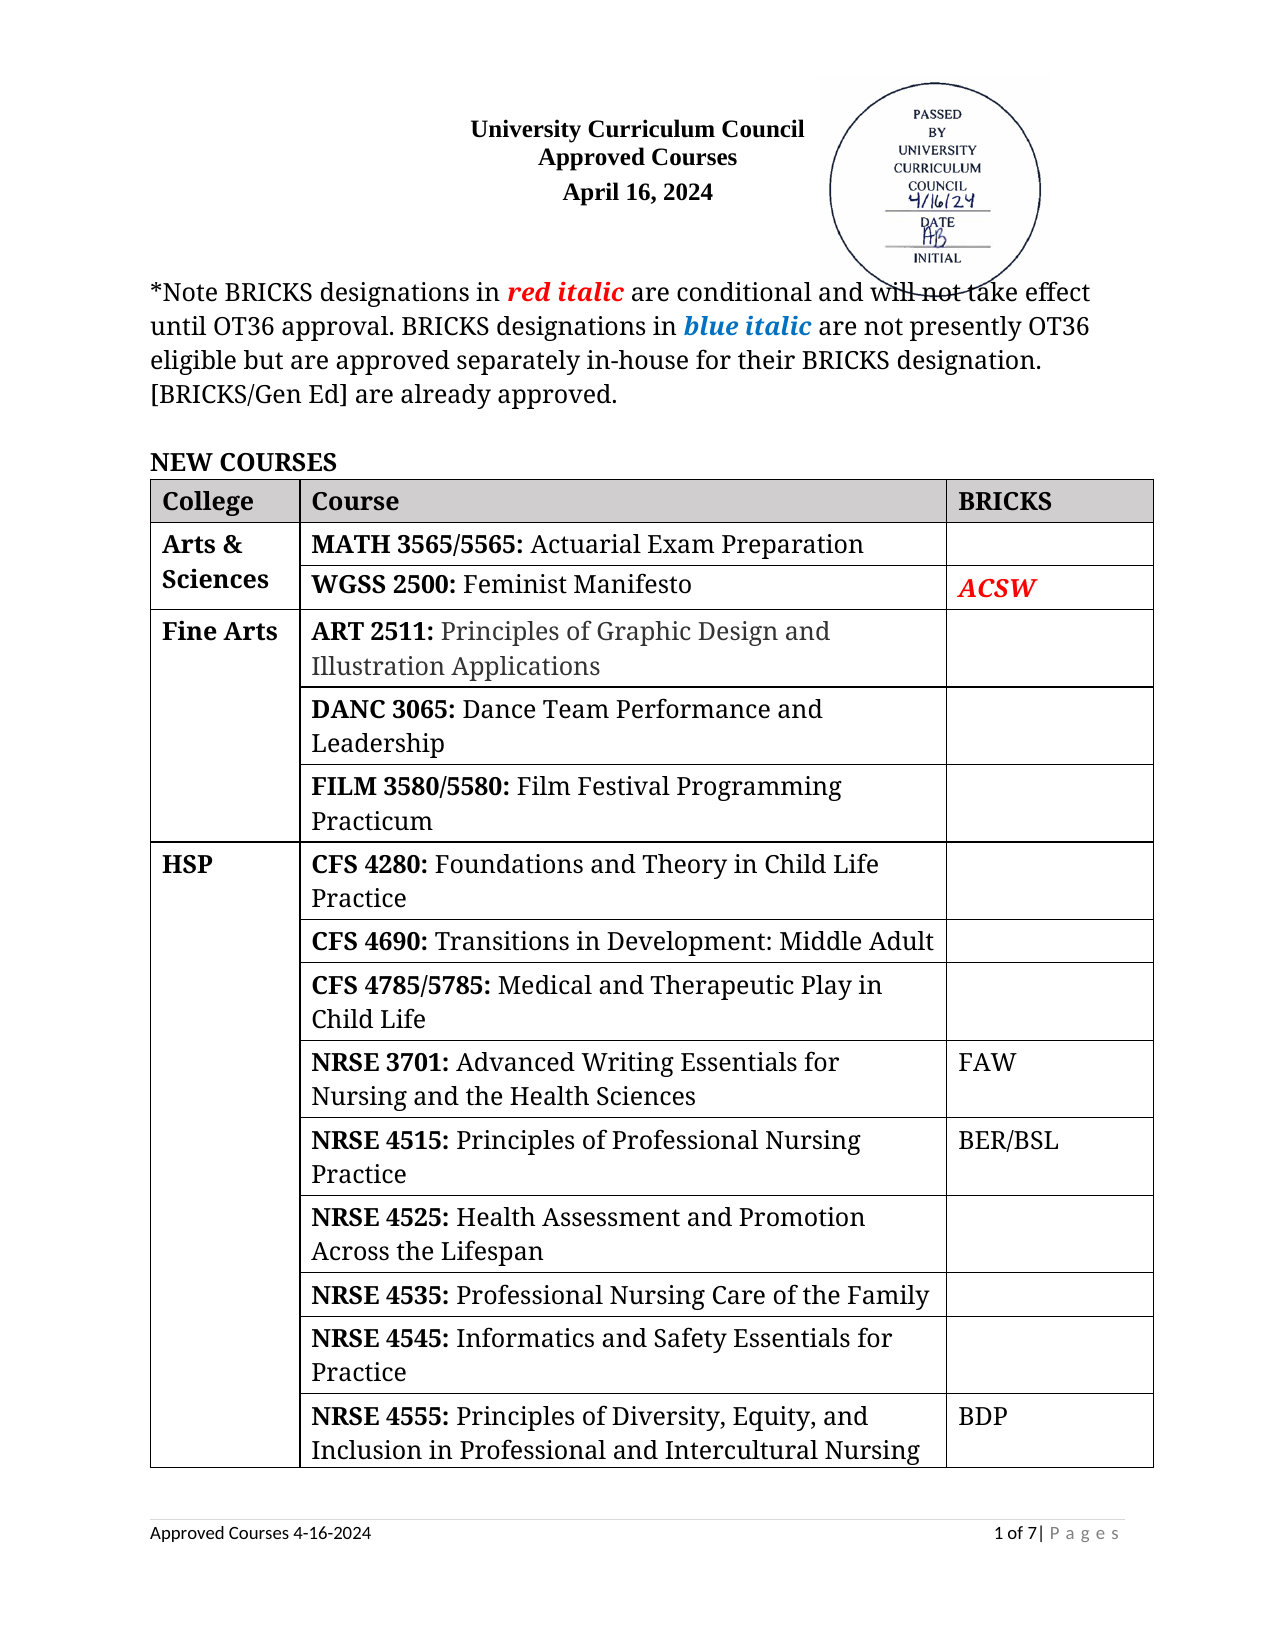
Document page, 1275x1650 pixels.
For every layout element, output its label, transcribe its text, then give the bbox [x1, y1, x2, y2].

text *Note BRICKS designations in red italic are conditional and will not take effect until OT36 approval. BRICKS designations in blue italic are not presently OT36 eligible but are approved separately in-house for their BRICKS designation. [BRICKS/Gen Ed] are already approved. [150, 274, 1125, 410]
table_cell HSP [151, 843, 299, 1467]
text April 16, 2024 [150, 177, 1125, 206]
table_cell [947, 765, 1153, 841]
table_cell NRSE 4535: Professional Nursing Care of the Family [301, 1273, 946, 1316]
table_cell CFS 4690: Transitions in Development: Middle Adult [301, 920, 946, 962]
picture [816, 171, 1050, 177]
table_cell NRSE 4515: Principles of Professional Nursing Practice [301, 1118, 946, 1195]
table_cell [947, 610, 1153, 686]
table_cell NRSE 4545: Informatics and Safety Essentials for Practice [301, 1317, 946, 1393]
table_header College [151, 480, 299, 522]
table_cell BER/BSL [947, 1118, 1153, 1195]
table_cell BDP [947, 1394, 1153, 1467]
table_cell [301, 1394, 946, 1467]
table_cell [947, 1317, 1153, 1393]
picture [816, 206, 1050, 274]
table_cell FAW [947, 1041, 1153, 1117]
table_cell CFS 4280: Foundations and Theory in Child Life Practice [301, 843, 946, 919]
table_header Course [301, 480, 946, 522]
table_cell Fine Arts [151, 610, 299, 841]
table_cell ACSW [947, 566, 1153, 609]
table_cell CFS 4785/5785: Medical and Therapeutic Play in Child Life [301, 963, 946, 1040]
text NEW COURSES [150, 444, 1125, 478]
table_header BRICKS [947, 480, 1153, 522]
table_cell [947, 843, 1153, 919]
table_cell [947, 523, 1153, 565]
table_cell MATH 3565/5565: Actuarial Exam Preparation [301, 523, 946, 565]
table_cell WGSS 2500: Feminist Manifesto [301, 566, 946, 609]
table_cell FILM 3580/5580: Film Festival Programming Practicum [301, 765, 946, 841]
table_cell [947, 688, 1153, 764]
table_cell [947, 920, 1153, 962]
table_cell NRSE 3701: Advanced Writing Essentials for Nursing and the Health Sciences [301, 1041, 946, 1117]
picture [816, 75, 1050, 114]
table_cell ART 2511: Principles of Graphic Design and Illustration Applications [301, 610, 946, 686]
table_cell DANC 3065: Dance Team Performance and Leadership [301, 688, 946, 764]
table_cell [947, 963, 1153, 1040]
text University Curriculum Council [150, 114, 1125, 142]
table_cell [947, 1196, 1153, 1272]
text Approved Courses [150, 142, 1125, 171]
table_cell Arts & Sciences [151, 523, 299, 609]
table_cell [947, 1273, 1153, 1316]
table_cell NRSE 4525: Health Assessment and Promotion Across the Lifespan [301, 1196, 946, 1272]
